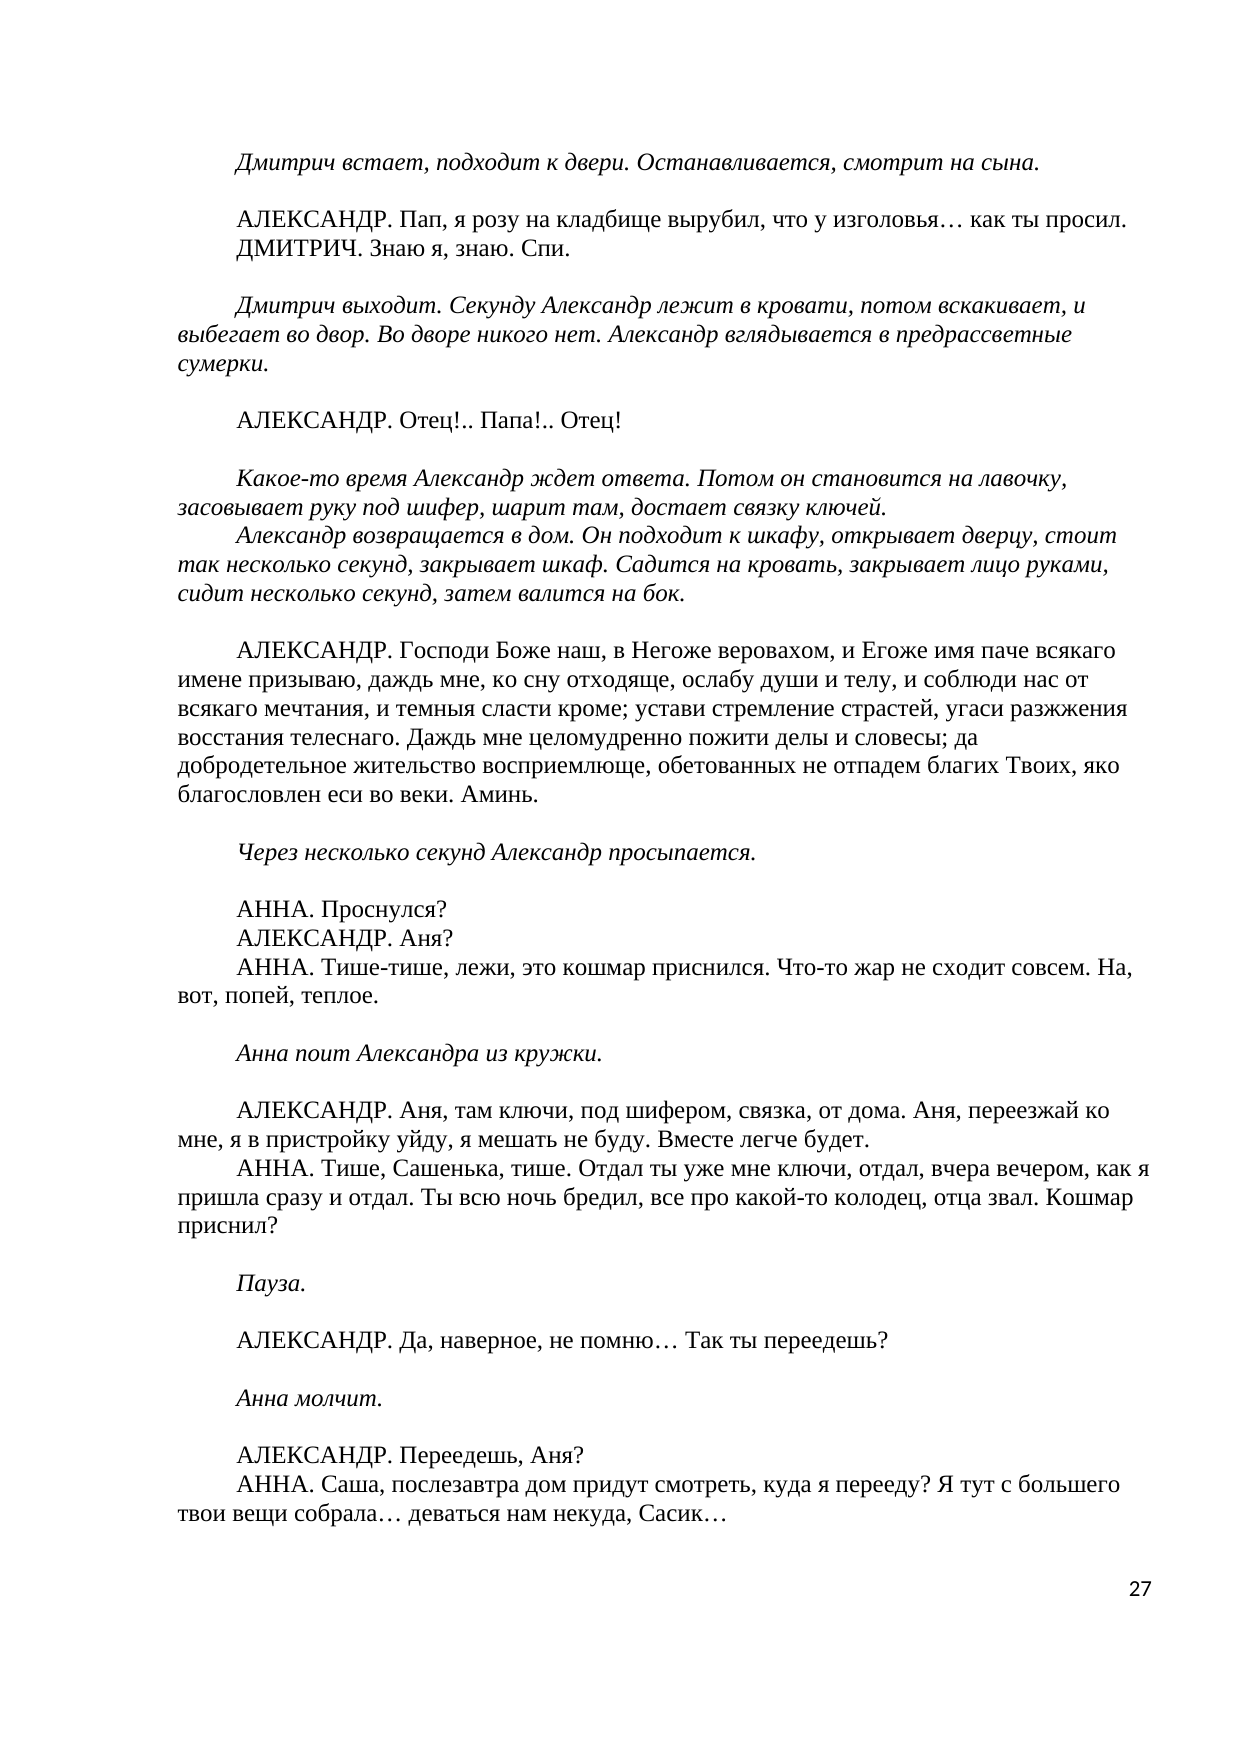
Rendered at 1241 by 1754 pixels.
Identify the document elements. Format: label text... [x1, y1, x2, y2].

text Какое-то время Александр ждет ответа. Потом он становится на лавочку, засовывает руку под шифер, шарит там, достает связку ключей. [177, 463, 1152, 521]
text Через несколько секунд Александр просыпается. [177, 837, 1152, 866]
text ДМИТРИЧ. Знаю я, знаю. Спи. [177, 233, 1152, 262]
text АЛЕКСАНДР. Переедешь, Аня? [177, 1441, 1152, 1469]
text Дмитрич встает, подходит к двери. Останавливается, смотрит на сына. [177, 147, 1152, 176]
text Пауза. [177, 1268, 1152, 1297]
text АННА. Проснулся? [177, 894, 1152, 923]
text АЛЕКСАНДР. Отец!.. Папа!.. Отец! [177, 406, 1152, 434]
text Дмитрич выходит. Секунду Александр лежит в кровати, потом вскакивает, и выбегает во двор. Во дворе никого нет. Александр вглядывается в предрассветные сумерки. [177, 291, 1152, 377]
text АННА. Тише, Сашенька, тише. Отдал ты уже мне ключи, отдал, вчера вечером, как я пришла сразу и отдал. Ты всю ночь бредил, все про какой-то колодец, отца звал. Кошмар приснил? [177, 1153, 1152, 1239]
text АЛЕКСАНДР. Да, наверное, не помню… Так ты переедешь? [177, 1326, 1152, 1354]
text АЛЕКСАНДР. Аня, там ключи, под шифером, связка, от дома. Аня, переезжай ко мне, я в пристройку уйду, я мешать не буду. Вместе легче будет. [177, 1096, 1152, 1153]
text АЛЕКСАНДР. Господи Боже наш, в Негоже веровахом, и Егоже имя паче всякаго имене призываю, даждь мне, ко сну отходяще, ослабу души и телу, и соблюди нас от всякаго мечтания, и темныя сласти кроме; устави стремление страстей, угаси разжжения восстания телеснаго. Даждь мне целомудренно пожити делы и словесы; да добродетельное жительство восприемлюще, обетованных не отпадем благих Твоих, яко благословлен еси во веки. Аминь. [177, 636, 1152, 808]
text Александр возвращается в дом. Он подходит к шкафу, открывает дверцу, стоит так несколько секунд, закрывает шкаф. Садится на кровать, закрывает лицо руками, сидит несколько секунд, затем валится на бок. [177, 521, 1152, 607]
text Анна молчит. [177, 1383, 1152, 1412]
text АННА. Тише-тише, лежи, это кошмар приснился. Что-то жар не сходит совсем. На, вот, попей, теплое. [177, 952, 1152, 1009]
text АННА. Саша, послезавтра дом придут смотреть, куда я перееду? Я тут с большего твои вещи собрала… деваться нам некуда, Сасик… [177, 1469, 1152, 1527]
text АЛЕКСАНДР. Аня? [177, 923, 1152, 952]
text АЛЕКСАНДР. Пап, я розу на кладбище вырубил, что у изголовья… как ты просил. [177, 204, 1152, 233]
text Анна поит Александра из кружки. [177, 1038, 1152, 1067]
